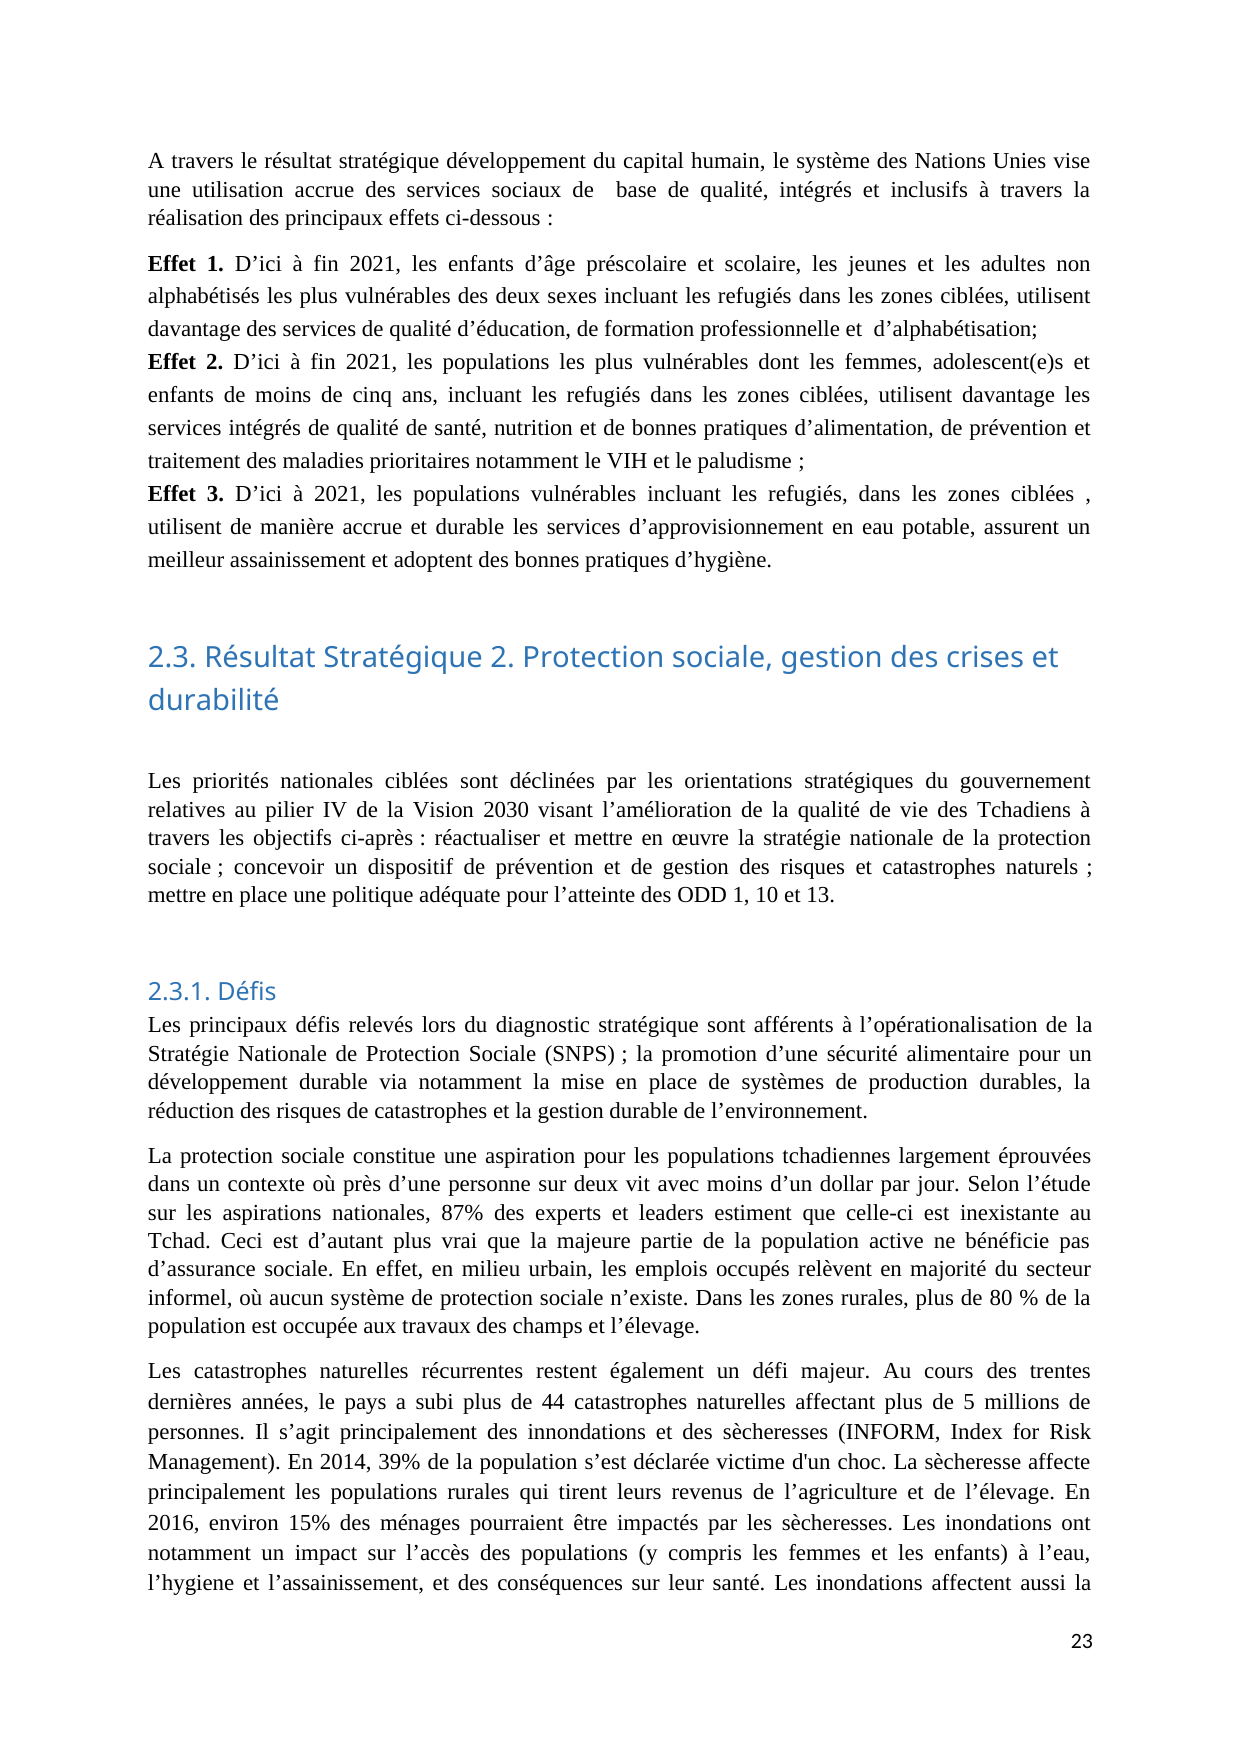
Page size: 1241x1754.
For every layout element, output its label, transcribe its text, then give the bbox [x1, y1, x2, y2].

text Les principaux défis relevés lors du diagnostic stratégique sont afférents à l’opérationalisation de la Stratégie Nationale de Protection Sociale (SNPS) ; la promotion d’une sécurité alimentaire pour un développement durable via notamment la mise en place de systèmes de production durables, la réduction des risques de catastrophes et la gestion durable de l’environnement. [148, 1011, 1093, 1123]
text A travers le résultat stratégique développement du capital humain, le système des Nations Unies vise une utilisation accrue des services sociaux de base de qualité, intégrés et inclusifs à travers la réalisation des principaux effets ci-dessous : [148, 148, 1093, 231]
subtitle 2.3. Résultat Stratégique 2. Protection sociale, gestion des crises et durabilité [148, 637, 1093, 719]
subtitle 2.3.1. Défis [148, 973, 1093, 1007]
text Les priorités nationales ciblées sont déclinées par les orientations stratégiques du gouvernement relatives au pilier IV de la Vision 2030 visant l’amélioration de la qualité de vie des Tchadiens à travers les objectifs ci-après : réactualiser et mettre en œuvre la stratégie nationale de la protection sociale ; concevoir un dispositif de prévention et de gestion des risques et catastrophes naturels ; mettre en place une politique adéquate pour l’atteinte des ODD 1, 10 et 13. [148, 767, 1093, 907]
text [148, 1357, 1093, 1595]
text La protection sociale constitue une aspiration pour les populations tchadiennes largement éprouvées dans un contexte où près d’une personne sur deux vit avec moins d’un dollar par jour. Selon l’étude sur les aspirations nationales, 87% des experts et leaders estiment que celle-ci est inexistante au Tchad. Ceci est d’autant plus vrai que la majeure partie de la population active ne bénéficie pas d’assurance sociale. En effet, en milieu urbain, les emplois occupés relèvent en majorité du secteur informel, où aucun système de protection sociale n’existe. Dans les zones rurales, plus de 80 % de la population est occupée aux travaux des champs et l’élevage. [148, 1142, 1093, 1339]
list Effet 1. D’ici à fin 2021, les enfants d’âge préscolaire et scolaire, les jeunes et les adultes non alphabétisés les plus vulnérables des deux sexes incluant les refugiés dans les zones ciblées, utilisent davantage des services de qualité d’éducation, de formation professionnelle et d’alphabétisation; [148, 249, 1093, 342]
list Effet 2. D’ici à fin 2021, les populations les plus vulnérables dont les femmes, adolescent(e)s et enfants de moins de cinq ans, incluant les refugiés dans les zones ciblées, utilisent davantage les services intégrés de qualité de santé, nutrition et de bonnes pratiques d’alimentation, de prévention et traitement des maladies prioritaires notamment le VIH et le paludisme ; [148, 348, 1093, 473]
list Effet 3. D’ici à 2021, les populations vulnérables incluant les refugiés, dans les zones ciblées , utilisent de manière accrue et durable les services d’approvisionnement en eau potable, assurent un meilleur assainissement et adoptent des bonnes pratiques d’hygiène. [148, 480, 1093, 572]
